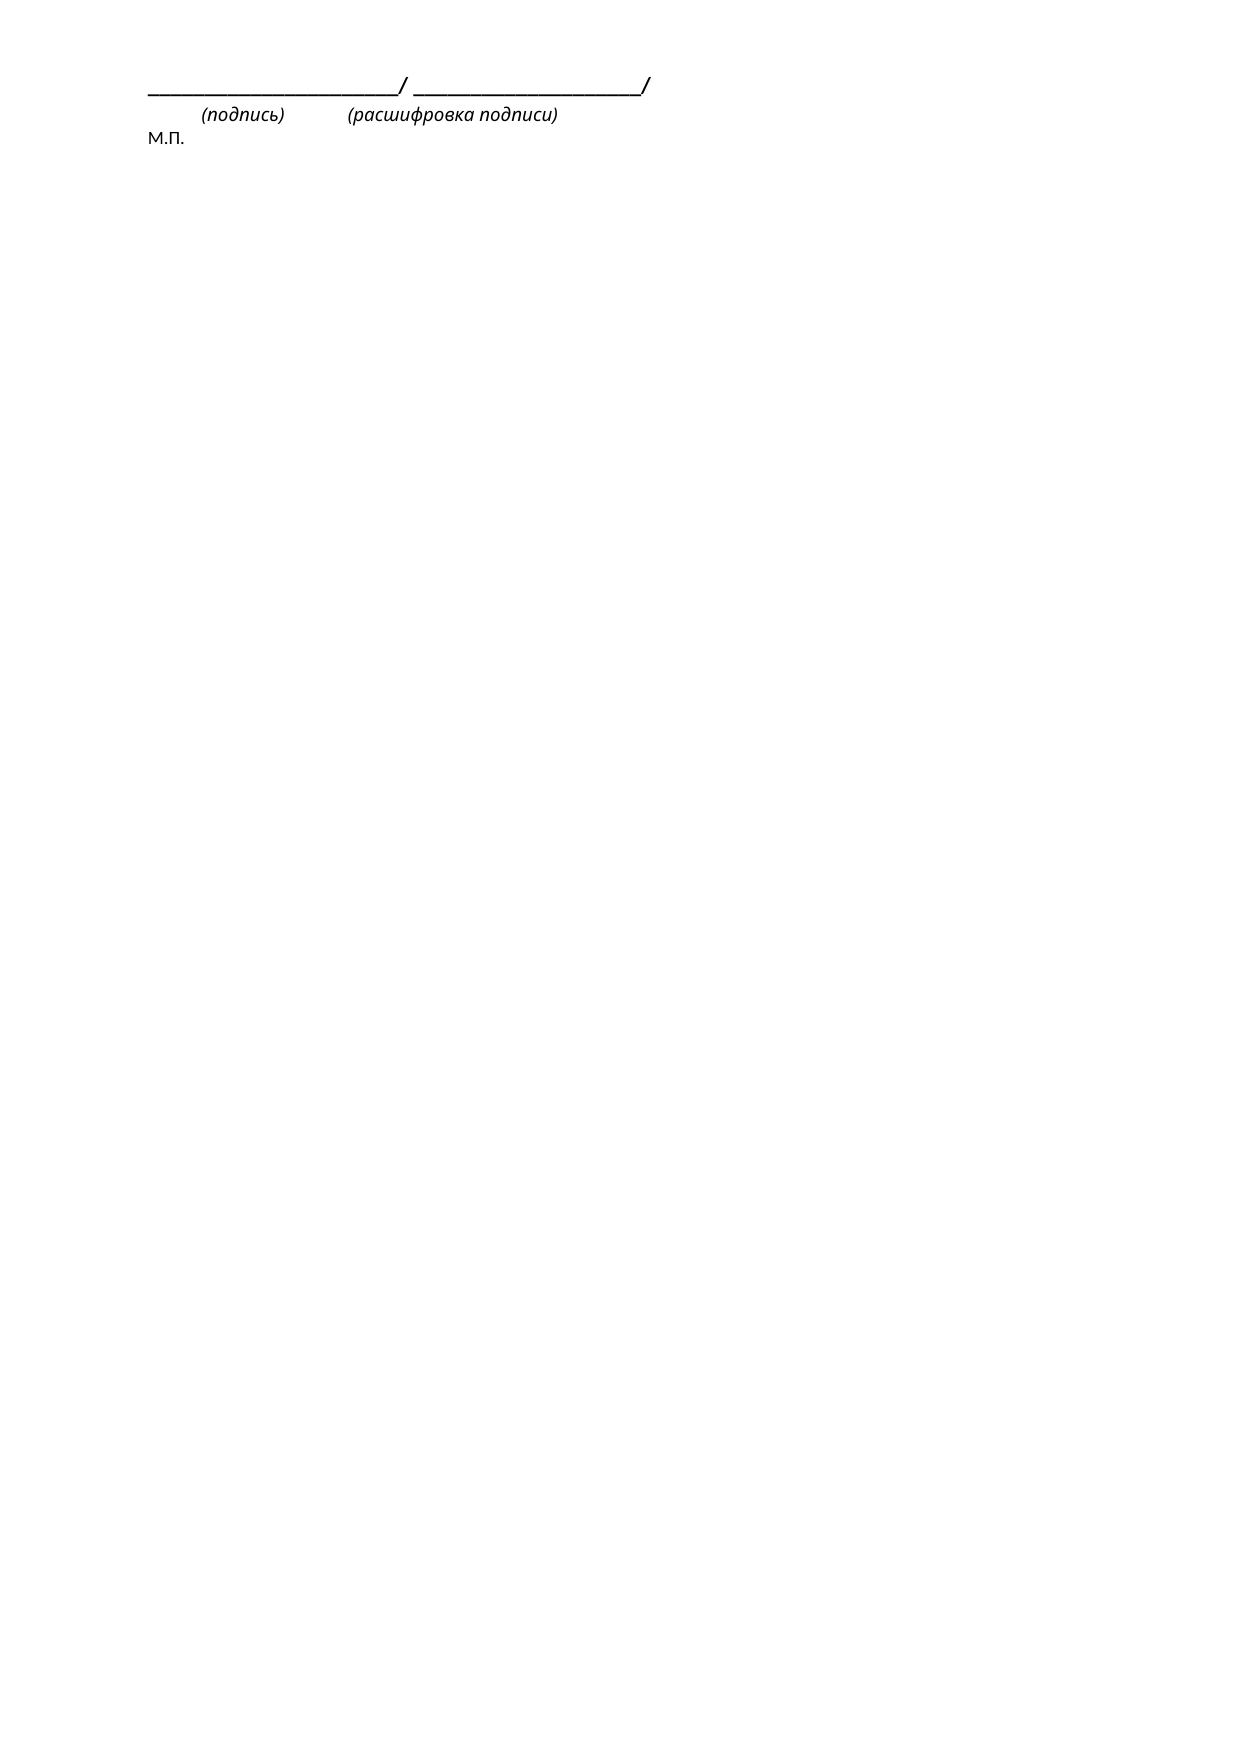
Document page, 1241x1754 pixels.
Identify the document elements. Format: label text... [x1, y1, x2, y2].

text М.П. [148, 127, 1169, 149]
text (подпись) (расшифровка подписи) [148, 101, 1169, 127]
text ______________________/ ____________________/ [148, 71, 1169, 99]
